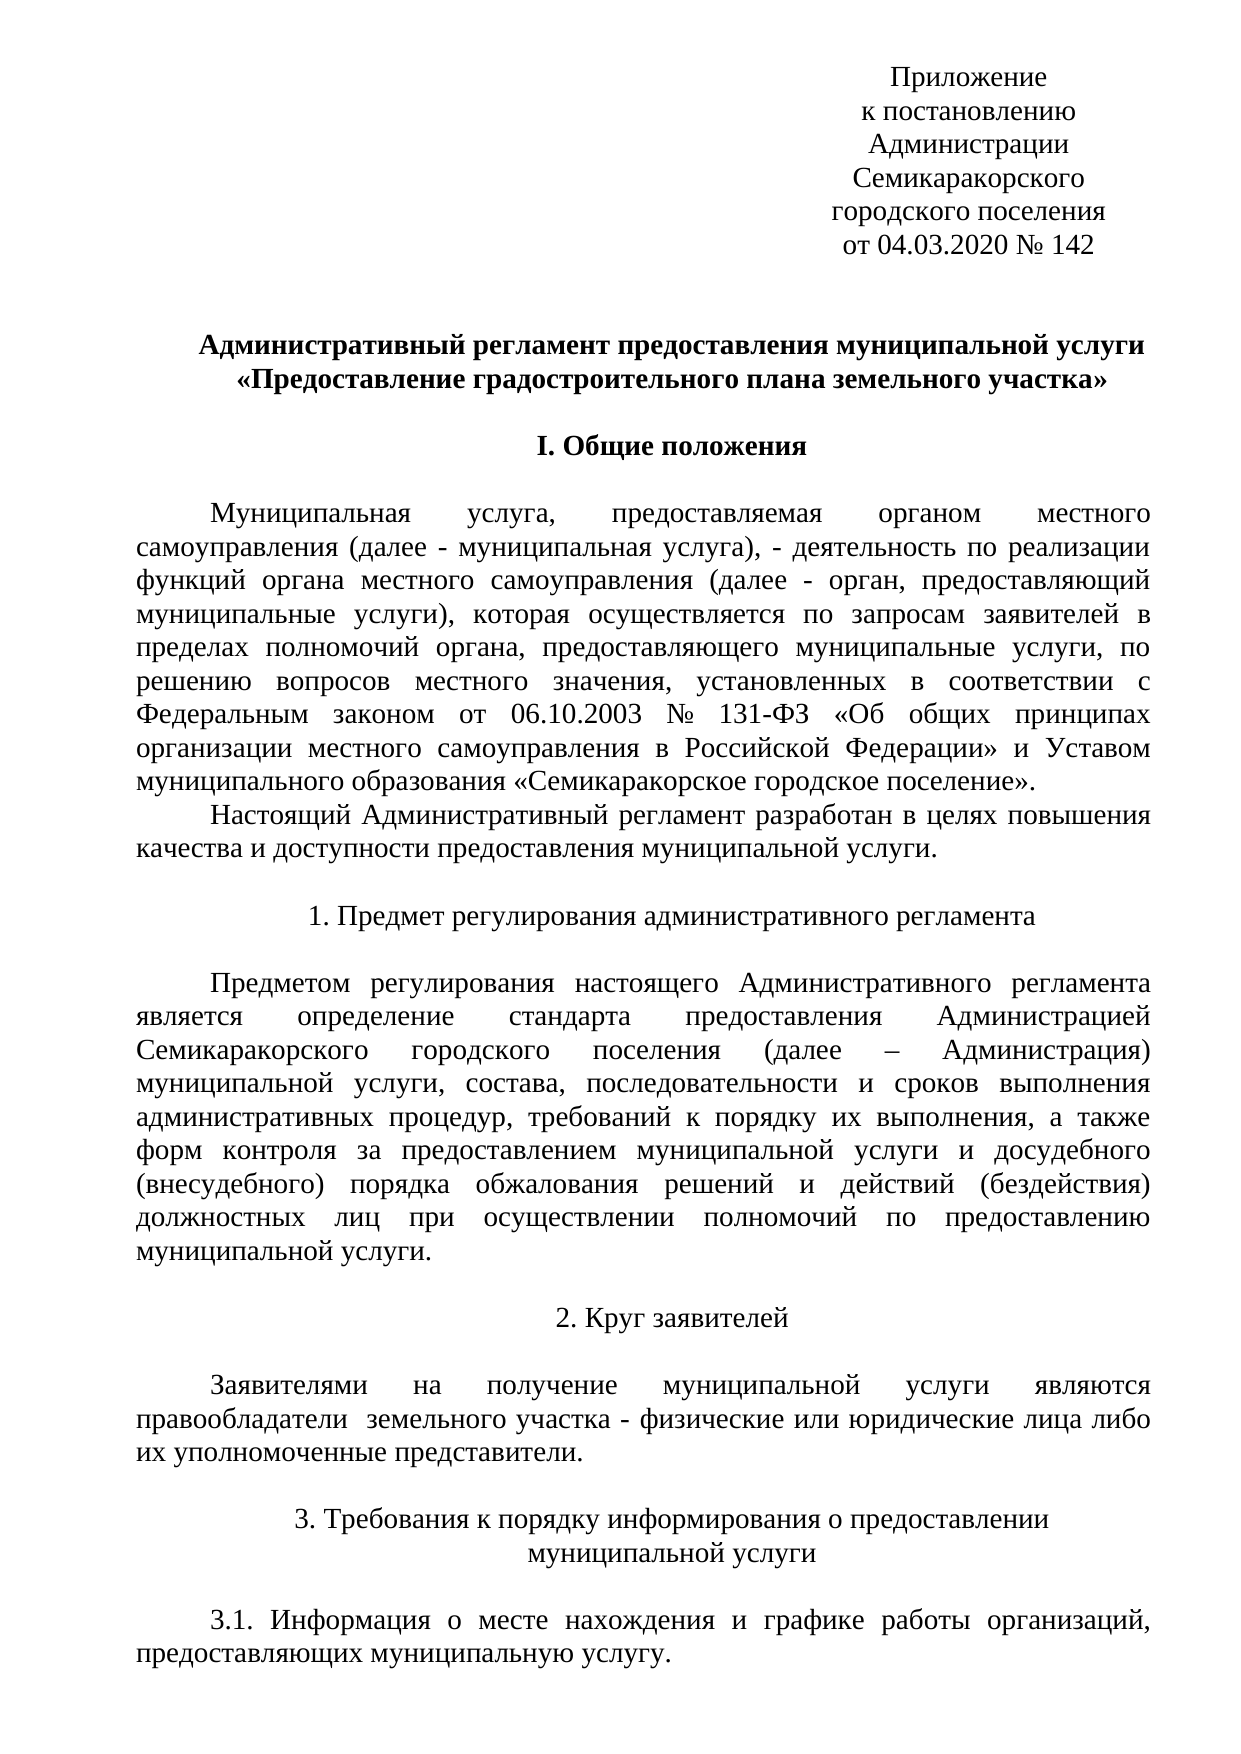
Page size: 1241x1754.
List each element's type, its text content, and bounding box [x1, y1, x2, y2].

text Заявителями на получение муниципальной услуги являются правообладатели земельного участка - физические или юридические лица либо их уполномоченные представители. [136, 1367, 1152, 1468]
text Предметом регулирования настоящего Административного регламента является определение стандарта предоставления Администрацией Семикаракорского городского поселения (далее – Администрация) муниципальной услуги, состава, последовательности и сроков выполнения административных процедур, требований к порядку их выполнения, а также форм контроля за предоставлением муниципальной услуги и досудебного (внесудебного) порядка обжалования решений и действий (бездействия) должностных лиц при осуществлении полномочий по предоставлению муниципальной услуги. [136, 965, 1152, 1267]
text муниципальной услуги [136, 1535, 1152, 1568]
text Настоящий Административный регламент разработан в целях повышения качества и доступности предоставления муниципальной услуги. [136, 797, 1152, 864]
text 3.1. Информация о месте нахождения и графике работы организаций, предоставляющих муниципальную услугу. [136, 1602, 1152, 1669]
text к постановлению [786, 93, 1152, 126]
text Приложение [786, 59, 1152, 93]
text Семикаракорского городского поселения [786, 160, 1152, 227]
text 3. Требования к порядку информирования о предоставлении [136, 1501, 1152, 1535]
text I. Общие положения [136, 428, 1152, 462]
text 1. Предмет регулирования административного регламента [136, 898, 1152, 931]
text Муниципальная услуга, предоставляемая органом местного самоуправления (далее - муниципальная услуга), - деятельность по реализации функций органа местного самоуправления (далее - орган, предоставляющий муниципальные услуги), которая осуществляется по запросам заявителей в пределах полномочий органа, предоставляющего муниципальные услуги, по решению вопросов местного значения, установленных в соответствии с Федеральным законом от 06.10.2003 № 131-ФЗ «Об общих принципах организации местного самоуправления в Российской Федерации» и Уставом муниципального образования «Семикаракорское городское поселение». [136, 495, 1152, 797]
text Администрации [786, 126, 1152, 160]
text «Предоставление градостроительного плана земельного участка» [136, 361, 1152, 394]
text 2. Круг заявителей [136, 1300, 1152, 1334]
text от 04.03.2020 № 142 [786, 227, 1152, 260]
text Административный регламент предоставления муниципальной услуги [136, 327, 1152, 361]
